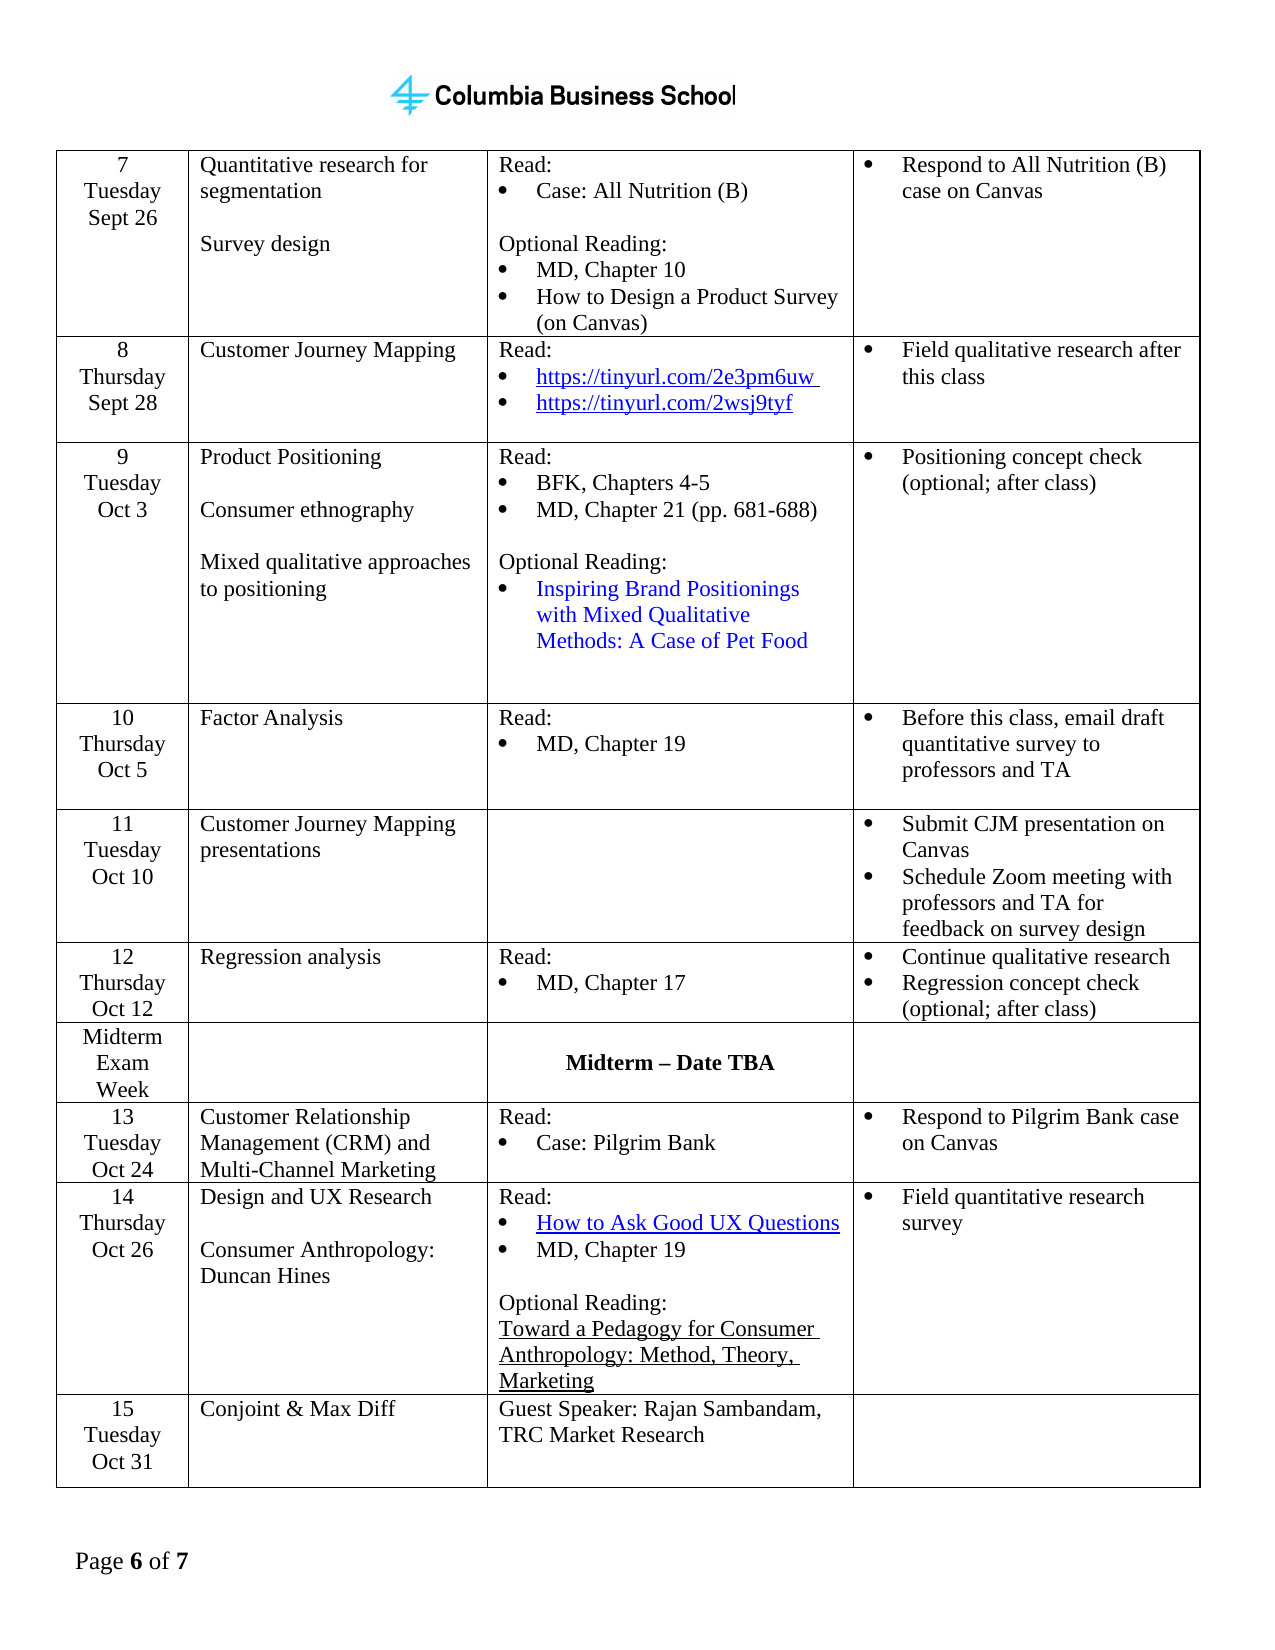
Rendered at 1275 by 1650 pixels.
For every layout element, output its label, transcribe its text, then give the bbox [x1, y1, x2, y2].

table_cell Field quantitative research survey [854, 1183, 1199, 1394]
table_cell Before this class, email draft quantitative survey to professors and TA [854, 704, 1199, 809]
table_cell Regression analysis [189, 943, 487, 1022]
table_cell Factor Analysis [189, 704, 487, 809]
table_cell Positioning concept check (optional; after class) [854, 443, 1199, 702]
table_cell Submit CJM presentation on Canvas Schedule Zoom meeting with professors and TA for feedback on survey design [854, 810, 1199, 942]
table_cell Midterm – Date TBA [488, 1023, 853, 1102]
table_cell Customer Relationship Management (CRM) and Multi-Channel Marketing [189, 1103, 487, 1182]
table_cell 12 Thursday Oct 12 [57, 943, 188, 1022]
table_cell Read: How to Ask Good UX Questions MD, Chapter 19 Optional Reading: Toward a Pedagogy for Consumer Anthropology: Method, Theory, Marketing [488, 1183, 853, 1394]
table_cell 10 Thursday Oct 5 [57, 704, 188, 809]
picture [390, 75, 735, 116]
table_cell Read: MD, Chapter 19 [488, 704, 853, 809]
table_cell Midterm Exam Week [57, 1023, 188, 1102]
table_cell Respond to Pilgrim Bank case on Canvas [854, 1103, 1199, 1182]
table_cell Read: BFK, Chapters 4-5 MD, Chapter 21 (pp. 681-688) Optional Reading: Inspiring Brand Positionings with Mixed Qualitative Methods: A Case of Pet Food [488, 443, 853, 702]
table_cell Continue qualitative research Regression concept check (optional; after class) [854, 943, 1199, 1022]
table_cell Design and UX Research Consumer Anthropology: Duncan Hines [189, 1183, 487, 1394]
table_cell Product Positioning Consumer ethnography Mixed qualitative approaches to positioning [189, 443, 487, 702]
table_cell [189, 1023, 487, 1102]
table_cell Guest Speaker: Rajan Sambandam, TRC Market Research [488, 1395, 853, 1487]
table_cell [854, 1395, 1199, 1487]
table_cell 13 Tuesday Oct 24 [57, 1103, 188, 1182]
table_cell Read: https://tinyurl.com/2e3pm6uw https://tinyurl.com/2wsj9tyf [488, 337, 853, 442]
table_cell 8 Thursday Sept 28 [57, 337, 188, 442]
table_cell Customer Journey Mapping [189, 337, 487, 442]
table_cell Read: MD, Chapter 17 [488, 943, 853, 1022]
table_cell Read: Case: Pilgrim Bank [488, 1103, 853, 1182]
table_cell Read: Case: All Nutrition (B) Optional Reading: MD, Chapter 10 How to Design a Product Survey (on Canvas) [488, 151, 853, 336]
table_cell 11 Tuesday Oct 10 [57, 810, 188, 942]
table_cell Field qualitative research after this class [854, 337, 1199, 442]
table_cell 7 Tuesday Sept 26 [57, 151, 188, 336]
table_cell [854, 1023, 1199, 1102]
table_cell Customer Journey Mapping presentations [189, 810, 487, 942]
table_cell 15 Tuesday Oct 31 [57, 1395, 188, 1487]
table_cell 14 Thursday Oct 26 [57, 1183, 188, 1394]
table_cell Quantitative research for segmentation Survey design [189, 151, 487, 336]
table_cell Conjoint & Max Diff [189, 1395, 487, 1487]
table_cell [488, 810, 853, 942]
table_cell 9 Tuesday Oct 3 [57, 443, 188, 702]
table_cell Respond to All Nutrition (B) case on Canvas [854, 151, 1199, 336]
